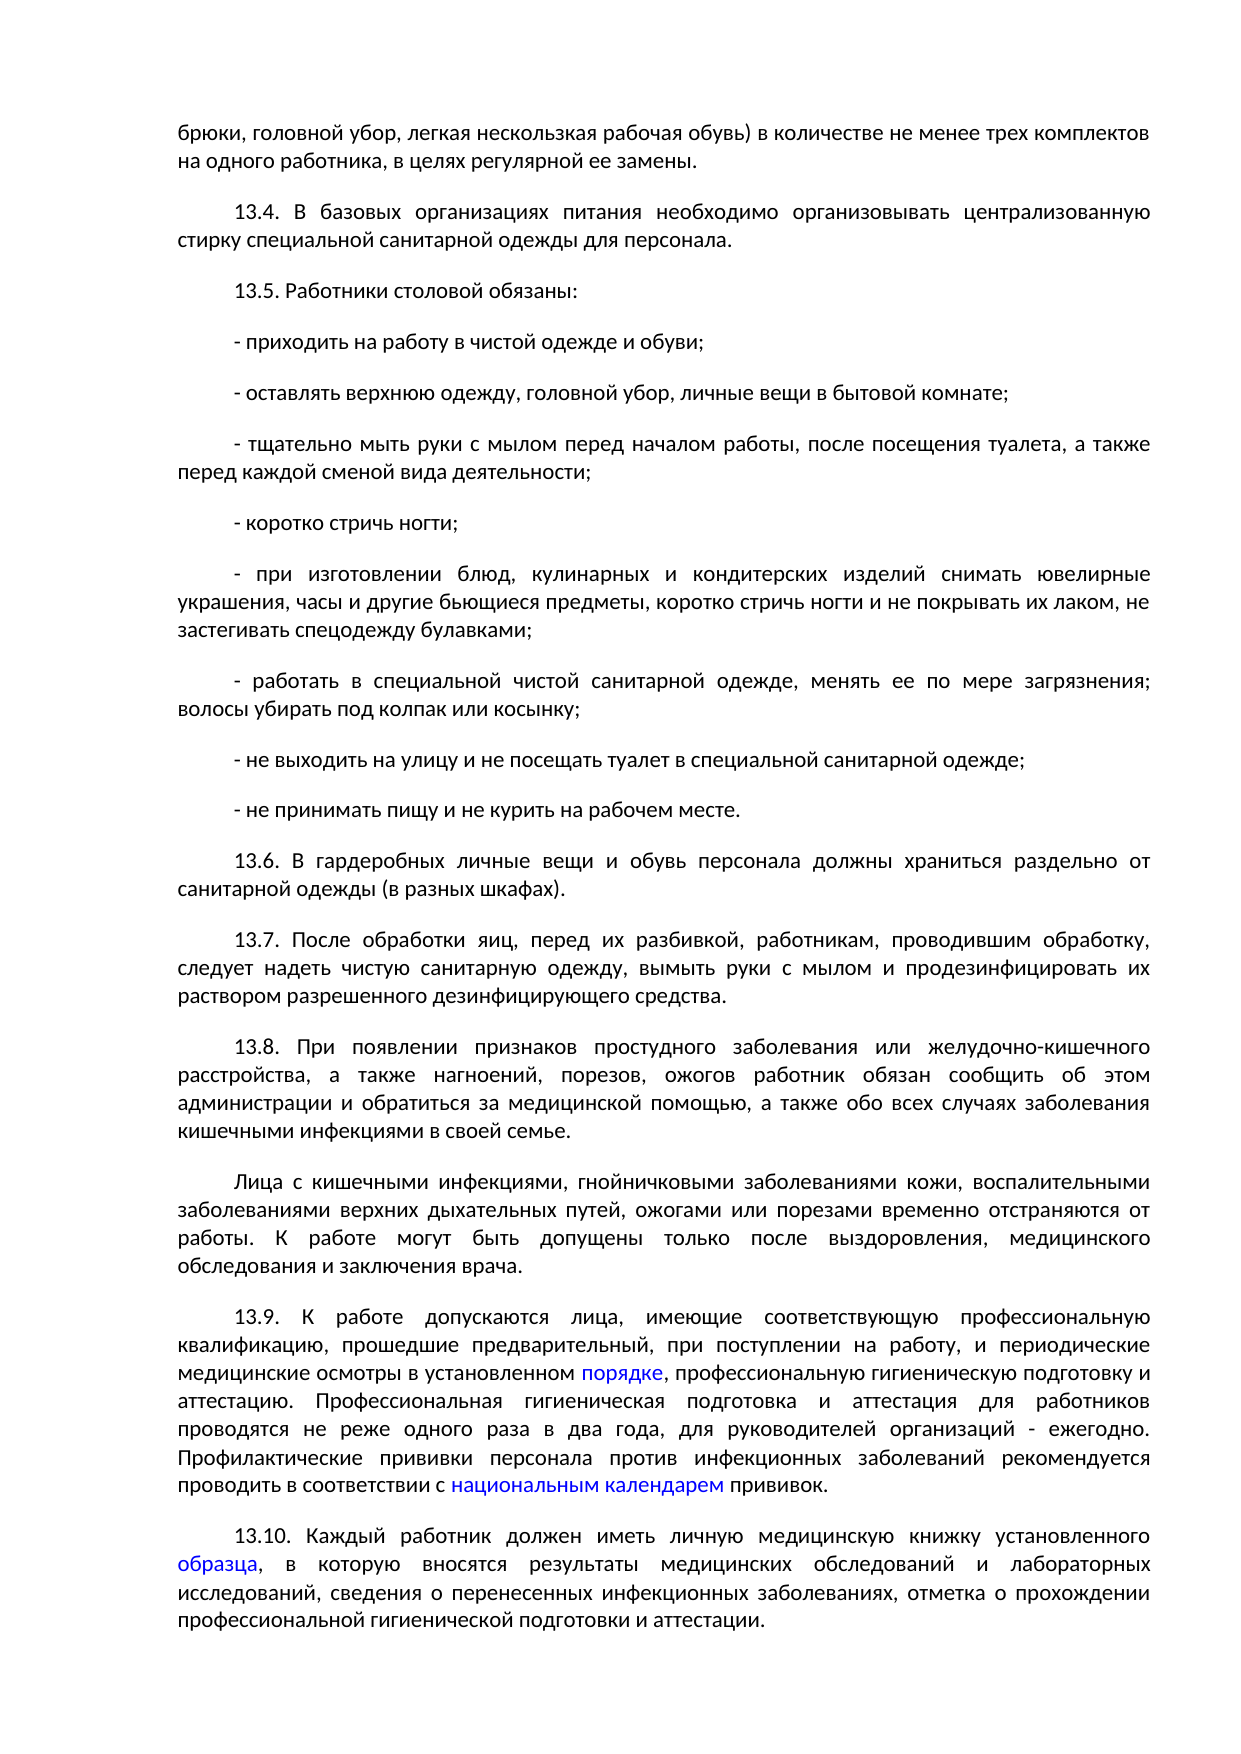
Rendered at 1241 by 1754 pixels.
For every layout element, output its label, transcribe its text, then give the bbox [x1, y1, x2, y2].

text - тщательно мыть руки с мылом перед началом работы, после посещения туалета, а также перед каждой сменой вида деятельности; [177, 429, 1152, 485]
text - при изготовлении блюд, кулинарных и кондитерских изделий снимать ювелирные украшения, часы и другие бьющиеся предметы, коротко стричь ногти и не покрывать их лаком, не застегивать спецодежду булавками; [177, 559, 1152, 643]
text 13.8. При появлении признаков простудного заболевания или желудочно-кишечного расстройства, а также нагноений, порезов, ожогов работник обязан сообщить об этом администрации и обратиться за медицинской помощью, а также обо всех случаях заболевания кишечными инфекциями в своей семье. [177, 1032, 1152, 1144]
text 13.6. В гардеробных личные вещи и обувь персонала должны храниться раздельно от санитарной одежды (в разных шкафах). [177, 847, 1152, 903]
text 13.9. К работе допускаются лица, имеющие соответствующую профессиональную квалификацию, прошедшие предварительный, при поступлении на работу, и периодические медицинские осмотры в установленном порядке, профессиональную гигиеническую подготовку и аттестацию. Профессиональная гигиеническая подготовка и аттестация для работников проводятся не реже одного раза в два года, для руководителей организаций - ежегодно. Профилактические прививки персонала против инфекционных заболеваний рекомендуется проводить в соответствии с национальным календарем прививок. [177, 1302, 1152, 1499]
text - приходить на работу в чистой одежде и обуви; [177, 327, 1152, 355]
text - оставлять верхнюю одежду, головной убор, личные вещи в бытовой комнате; [177, 378, 1152, 406]
text 13.5. Работники столовой обязаны: [177, 276, 1152, 304]
text 13.10. Каждый работник должен иметь личную медицинскую книжку установленного образца, в которую вносятся результаты медицинских обследований и лабораторных исследований, сведения о перенесенных инфекционных заболеваниях, отметка о прохождении профессиональной гигиенической подготовки и аттестации. [177, 1522, 1152, 1634]
text - не принимать пищу и не курить на рабочем месте. [177, 796, 1152, 824]
text Лица с кишечными инфекциями, гнойничковыми заболеваниями кожи, воспалительными заболеваниями верхних дыхательных путей, ожогами или порезами временно отстраняются от работы. К работе могут быть допущены только после выздоровления, медицинского обследования и заключения врача. [177, 1167, 1152, 1279]
text - не выходить на улицу и не посещать туалет в специальной санитарной одежде; [177, 745, 1152, 773]
text - работать в специальной чистой санитарной одежде, менять ее по мере загрязнения; волосы убирать под колпак или косынку; [177, 666, 1152, 722]
text - коротко стричь ногти; [177, 508, 1152, 536]
text 13.4. В базовых организациях питания необходимо организовывать централизованную стирку специальной санитарной одежды для персонала. [177, 197, 1152, 253]
text 13.7. После обработки яиц, перед их разбивкой, работникам, проводившим обработку, следует надеть чистую санитарную одежду, вымыть руки с мылом и продезинфицировать их раствором разрешенного дезинфицирующего средства. [177, 926, 1152, 1009]
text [177, 118, 1152, 174]
